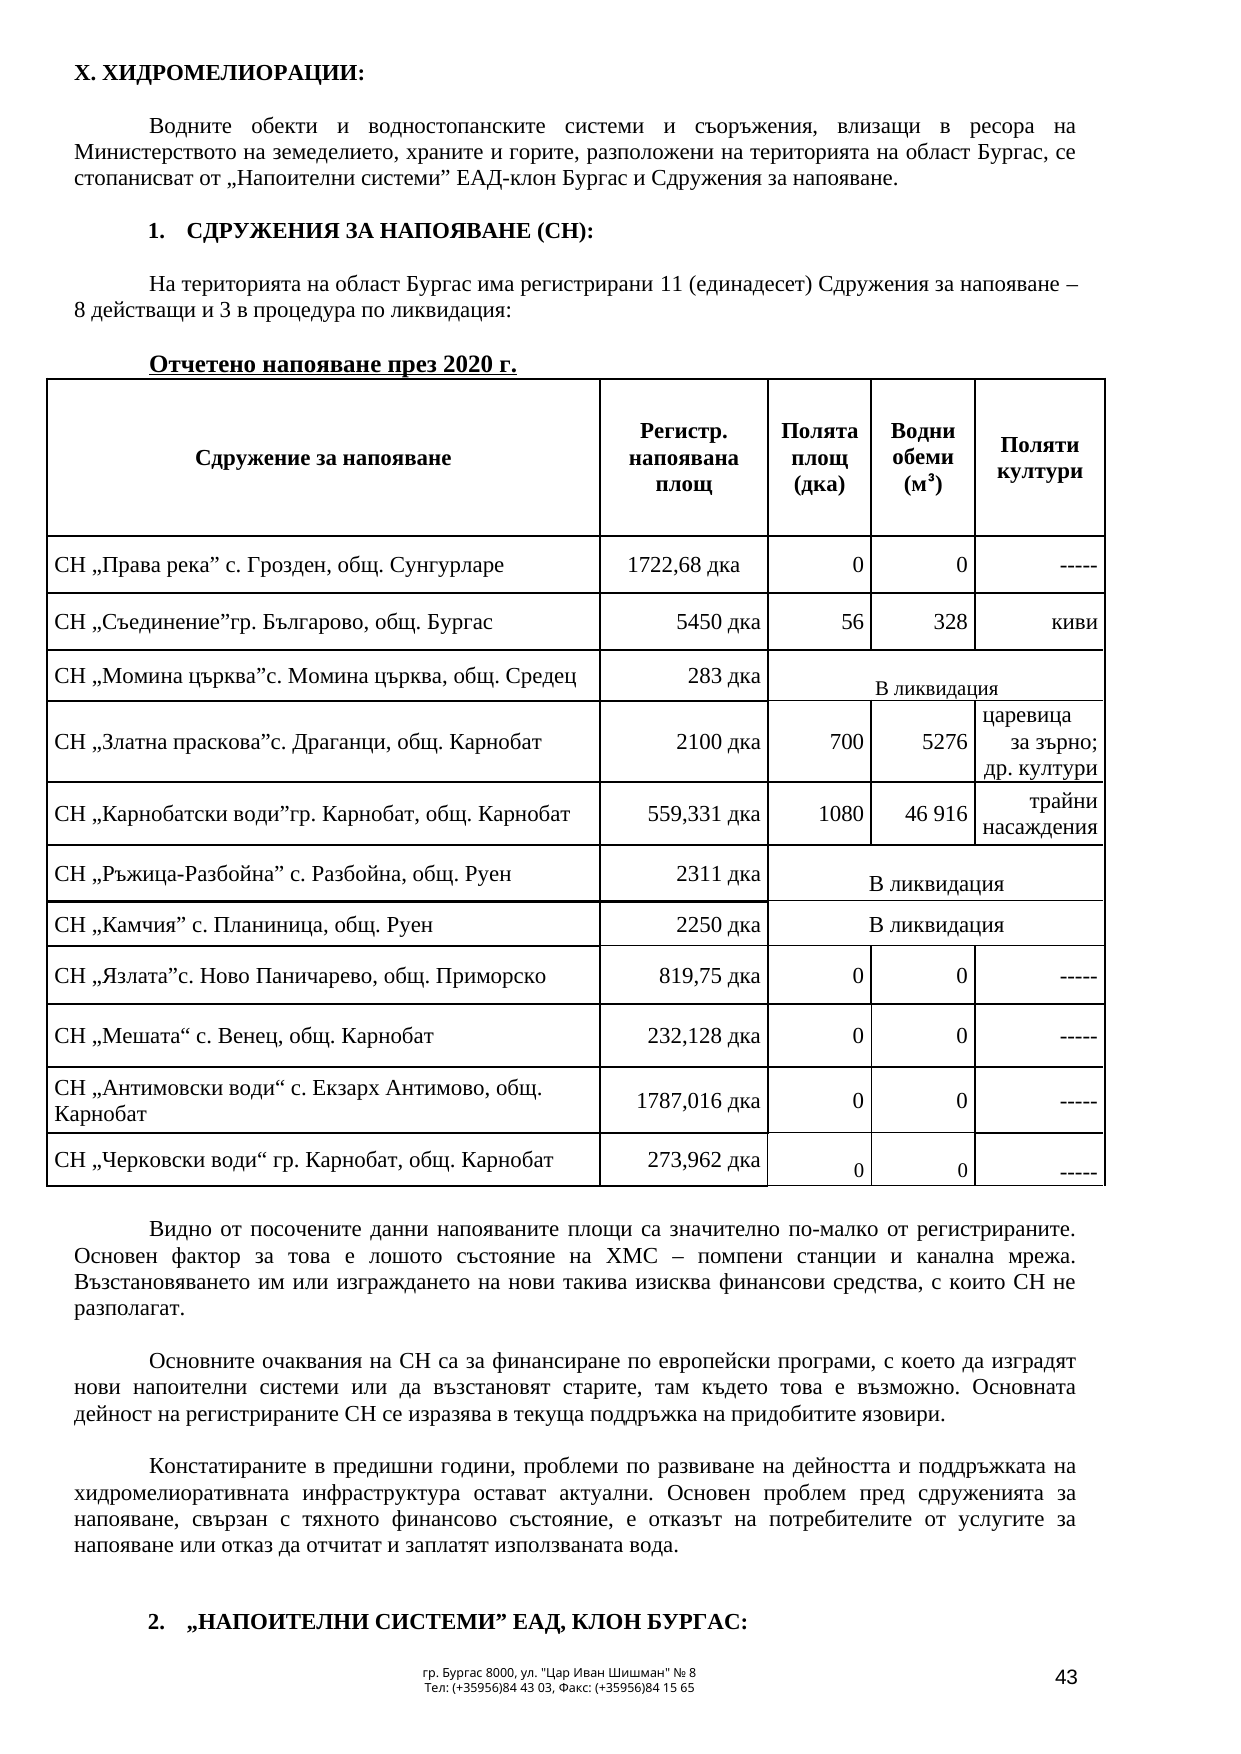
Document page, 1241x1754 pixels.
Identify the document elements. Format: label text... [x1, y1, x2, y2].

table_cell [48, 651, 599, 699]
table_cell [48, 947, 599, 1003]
text X. ХИДРОМЕЛИОРАЦИИ: [74, 59, 1078, 85]
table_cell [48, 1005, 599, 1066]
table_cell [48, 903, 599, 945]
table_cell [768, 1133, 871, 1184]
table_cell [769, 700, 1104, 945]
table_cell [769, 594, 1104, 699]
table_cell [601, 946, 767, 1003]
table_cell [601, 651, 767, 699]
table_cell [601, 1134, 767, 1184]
text Констатираните в предишни години, проблеми по развиване на дейността и поддръжката на хидромелиоративната инфраструктура остават актуални. Основен проблем пред сдруженията за напояване, свързан с тяхното финансово състояние, е отказът на потребителите от услугите за напояване или отказ да отчитат и заплатят използваната вода. [74, 1452, 1078, 1558]
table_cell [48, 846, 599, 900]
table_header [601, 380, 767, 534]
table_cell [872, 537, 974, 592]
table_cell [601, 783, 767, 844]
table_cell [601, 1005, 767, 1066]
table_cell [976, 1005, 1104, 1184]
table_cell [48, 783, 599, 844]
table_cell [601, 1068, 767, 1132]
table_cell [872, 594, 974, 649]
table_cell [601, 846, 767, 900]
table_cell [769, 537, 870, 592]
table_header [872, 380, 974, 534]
text Водните обекти и водностопанските системи и съоръжения, влизащи в ресора на Министерството на земеделието, храните и горите, разположени на територията на област Бургас, се стопанисват от „Напоителни системи” ЕАД-клон Бургас и Сдружения за напояване. [74, 112, 1078, 191]
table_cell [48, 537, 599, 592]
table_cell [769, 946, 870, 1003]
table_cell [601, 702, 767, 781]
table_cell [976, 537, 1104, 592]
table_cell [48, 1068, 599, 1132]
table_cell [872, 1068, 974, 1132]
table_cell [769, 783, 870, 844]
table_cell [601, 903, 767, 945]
list СДРУЖЕНИЯ ЗА НАПОЯВАНЕ (СН): [74, 217, 1078, 243]
text Отчетено напояване през 2020 г. [74, 349, 1078, 378]
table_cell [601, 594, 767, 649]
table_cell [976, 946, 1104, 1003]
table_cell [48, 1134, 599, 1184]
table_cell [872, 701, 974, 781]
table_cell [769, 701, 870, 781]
text На територията на област Бургас има регистрирани 11 (единадесет) Сдружения за напояване – 8 действащи и 3 в процедура по ликвидация: [74, 270, 1078, 323]
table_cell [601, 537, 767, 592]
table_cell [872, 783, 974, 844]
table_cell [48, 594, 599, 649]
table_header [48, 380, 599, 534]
text Основните очаквания на СН са за финансиране по европейски програми, с което да изградят нови напоителни системи или да възстановят старите, там където това е възможно. Основната дейност на регистрираните СН се изразява в текуща поддръжка на придобитите язовири. [74, 1347, 1078, 1426]
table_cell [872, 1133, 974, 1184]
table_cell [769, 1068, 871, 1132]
list „НАПОИТЕЛНИ СИСТЕМИ” ЕАД, КЛОН БУРГАС: [74, 1608, 1078, 1634]
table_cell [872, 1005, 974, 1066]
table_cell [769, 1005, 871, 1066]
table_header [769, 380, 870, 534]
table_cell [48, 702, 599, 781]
text Видно от посочените данни напояваните площи са значително по-малко от регистрираните. Основен фактор за това е лошото състояние на ХМС – помпени станции и канална мрежа. Възстановяването им или изграждането на нови такива изисква финансови средства, с които СН не разполагат. [74, 1215, 1078, 1321]
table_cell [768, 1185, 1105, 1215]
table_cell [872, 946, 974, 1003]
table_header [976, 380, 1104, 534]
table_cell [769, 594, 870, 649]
